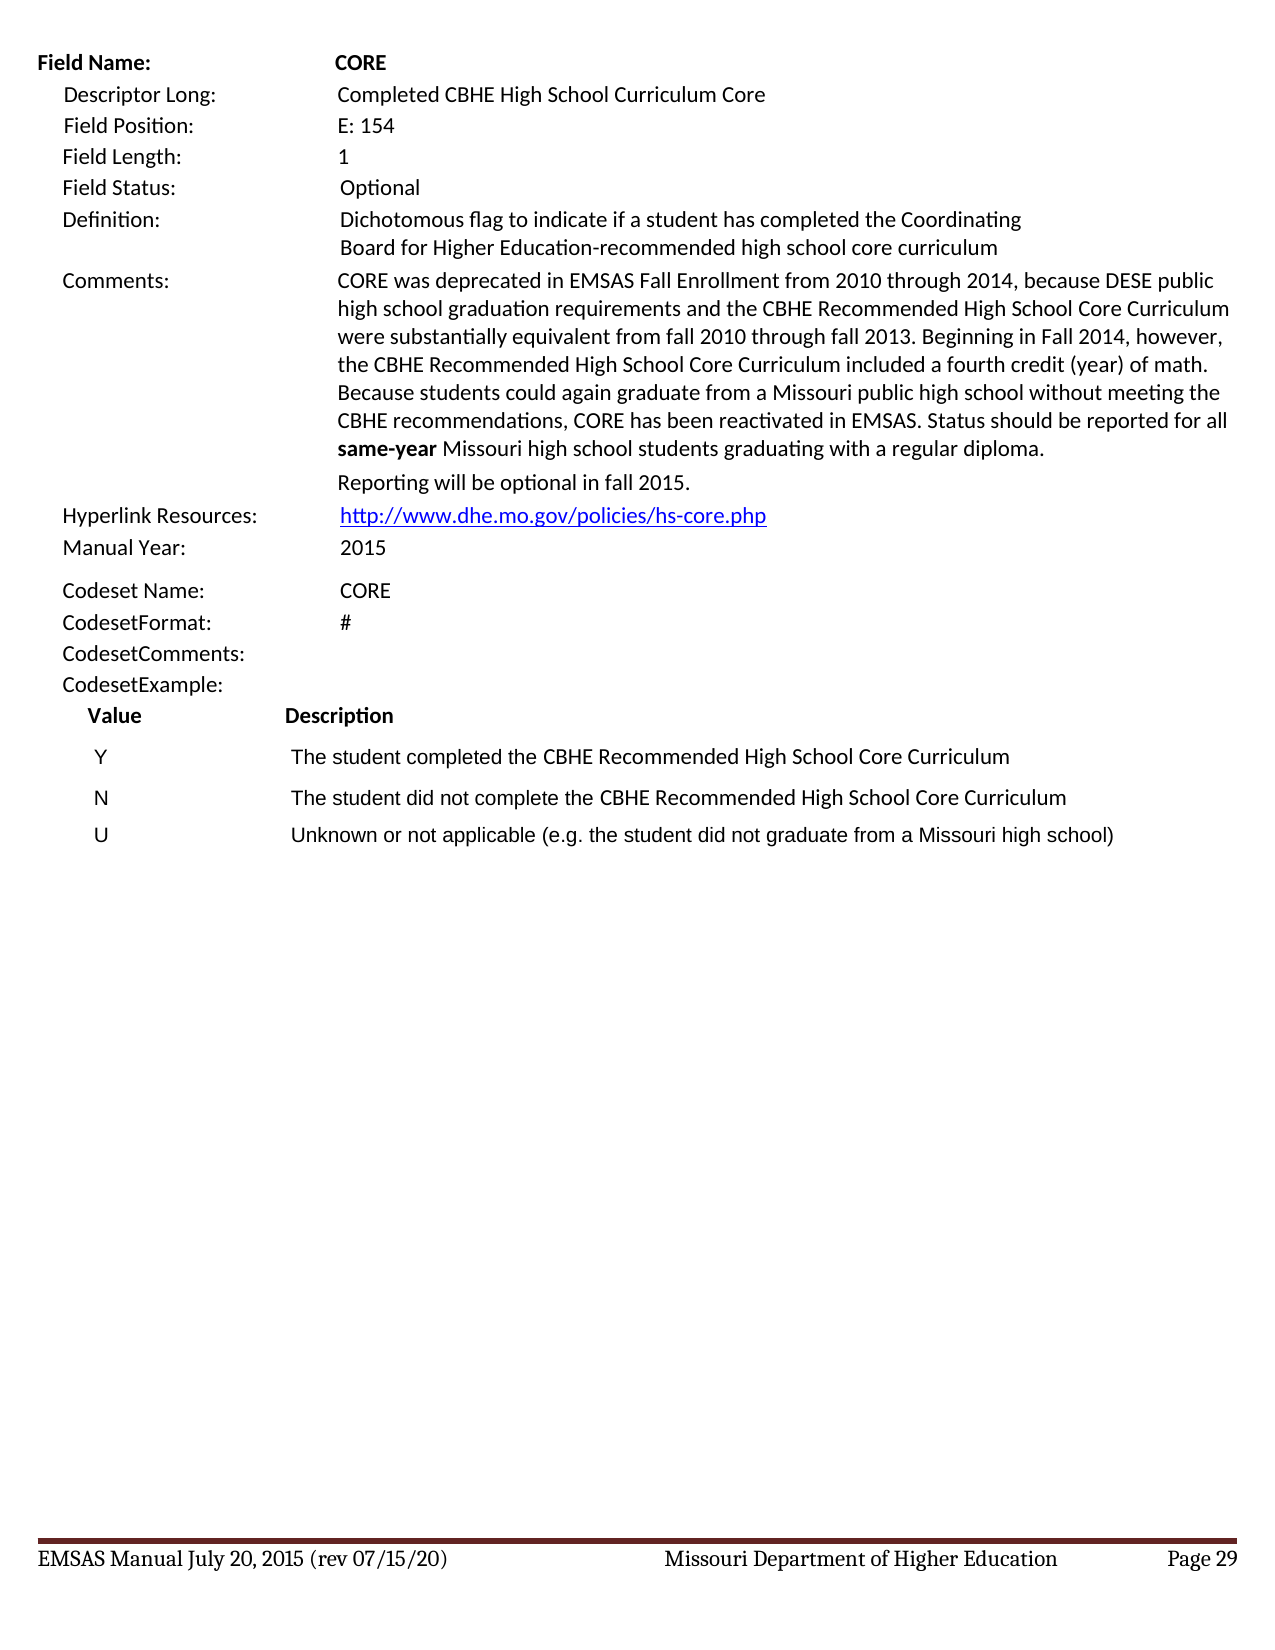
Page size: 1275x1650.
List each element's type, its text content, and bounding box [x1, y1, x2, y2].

text Board for Higher Education-recommended high school core curriculum [37, 233, 1237, 261]
text CodesetComments: [37, 639, 1237, 667]
text Hyperlink Resources: http://www.dhe.mo.gov/policies/hs-core.php [37, 502, 1237, 529]
text Field Status: Optional [37, 173, 1237, 202]
text Value Description [37, 702, 1237, 729]
text Comments: CORE was deprecated in EMSAS Fall Enrollment from 2010 through 2014, because DESE public high school graduation requirements and the CBHE Recommended High School Core Curriculum were substantially equivalent from fall 2010 through fall 2013. Beginning in Fall 2014, however, the CBHE Recommended High School Core Curriculum included a fourth credit (year) of math. Because students could again graduate from a Missouri public high school without meeting the CBHE recommendations, CORE has been reactivated in EMSAS. Status should be reported for all same-year Missouri high school students graduating with a regular diploma. [37, 266, 1237, 462]
text Descriptor Long: Completed CBHE High School Curriculum Core [37, 80, 1237, 108]
text Manual Year: 2015 [37, 533, 1237, 561]
text Field Length: 1 [37, 142, 1237, 170]
text Reporting will be optional in fall 2015. [37, 468, 1237, 496]
text CodesetFormat: # [37, 608, 1237, 636]
text Field Name: CORE [37, 48, 1237, 77]
text Codeset Name: CORE [37, 577, 1237, 604]
text Field Position: E: 154 [37, 111, 1237, 139]
text U Unknown or not applicable (e.g. the student did not graduate from a Missouri high school) Field Name: CORELEC [37, 823, 1237, 847]
text CodesetExample: [37, 670, 1237, 698]
text Definition: Dichotomous flag to indicate if a student has completed the Coordinating [37, 205, 1237, 233]
text N The student did not complete the CBHE Recommended High School Core Curriculum [37, 783, 1237, 811]
text Y The student completed the CBHE Recommended High School Core Curriculum [37, 742, 1237, 770]
